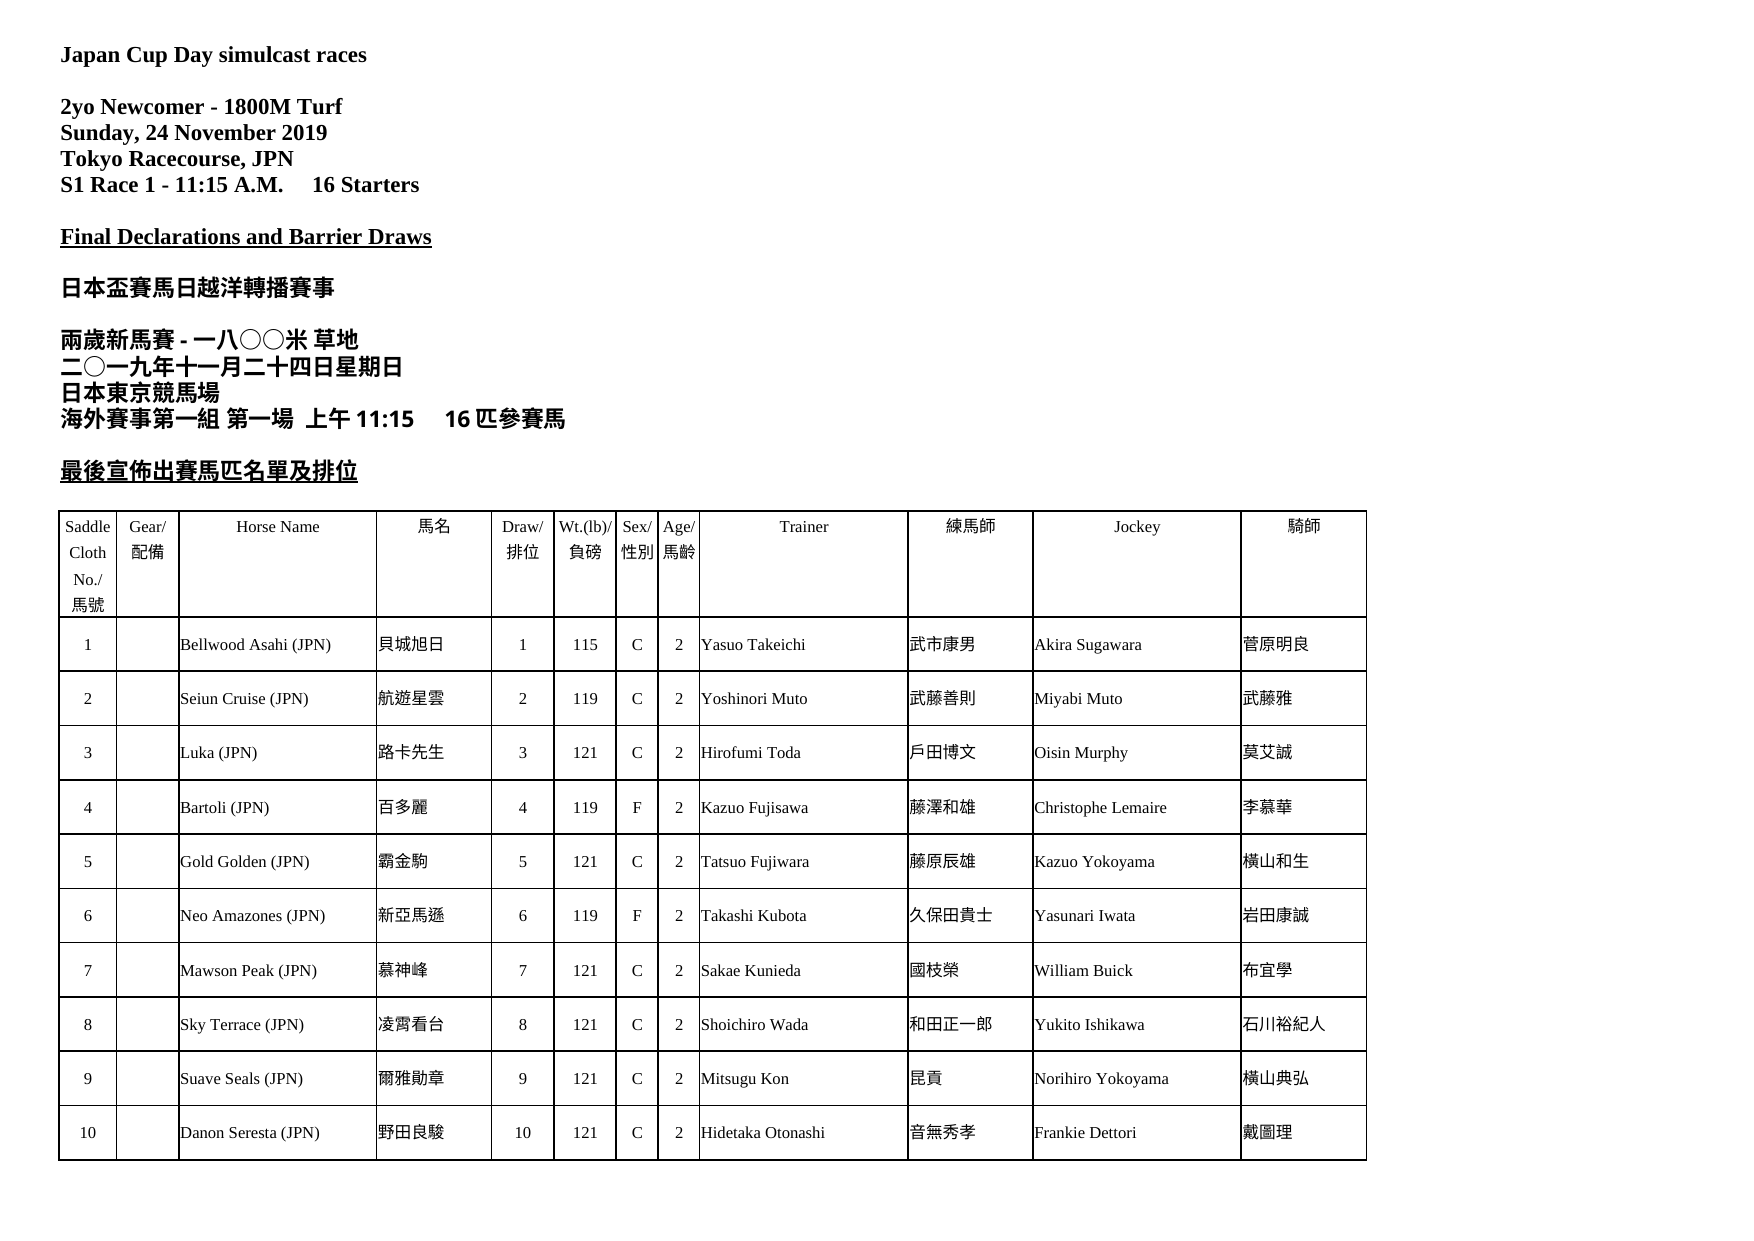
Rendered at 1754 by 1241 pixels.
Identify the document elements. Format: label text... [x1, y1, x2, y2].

table_cell 2 [659, 998, 699, 1050]
table_cell 路卡先生 [377, 726, 491, 779]
table_cell 4 [60, 781, 116, 833]
table_cell [117, 943, 178, 996]
table_cell 2 [659, 889, 699, 942]
table_cell 練馬師 [909, 512, 1032, 616]
table_cell 119 [555, 781, 615, 833]
table_cell 121 [555, 943, 615, 996]
table_cell 121 [555, 998, 615, 1050]
table_cell 百多麗 [377, 781, 491, 833]
table_cell 5 [492, 835, 553, 887]
table_cell Sky Terrace (JPN) [180, 998, 376, 1050]
table_cell 2 [659, 835, 699, 887]
table_cell 3 [60, 726, 116, 779]
table_cell C [617, 835, 657, 887]
table_cell Yukito Ishikawa [1034, 998, 1240, 1050]
table_cell 日本盃賽馬日越洋轉播賽事 兩歲新馬賽 - 一八○○米 草地 二○一九年十一月二十四日星期日 日本東京競馬場 海外賽事第一組 第一場 上午11:15 16匹參賽馬 最後宣佈出賽馬匹名單及排位 [59, 276, 1366, 510]
table_cell 6 [492, 889, 553, 942]
table_cell 武藤雅 [1242, 672, 1366, 725]
table_cell 凌霄看台 [377, 998, 491, 1050]
table_cell Hidetaka Otonashi [700, 1106, 907, 1159]
table_cell C [617, 726, 657, 779]
table_cell Norihiro Yokoyama [1034, 1052, 1240, 1104]
table_cell 久保田貴士 [909, 889, 1032, 942]
table_cell [117, 1052, 178, 1104]
table_cell 121 [555, 835, 615, 887]
table_cell 2 [659, 672, 699, 725]
table_cell [117, 781, 178, 833]
table_cell Wt.(lb)/ 負磅 [555, 512, 615, 616]
table_cell 2 [659, 943, 699, 996]
table_cell Danon Seresta (JPN) [180, 1106, 376, 1159]
table_cell William Buick [1034, 943, 1240, 996]
table_cell Age/ 馬齡 [659, 512, 699, 616]
table_cell 2 [659, 618, 699, 670]
table_cell 121 [555, 1106, 615, 1159]
table_cell Jockey [1034, 512, 1240, 616]
table_cell C [617, 998, 657, 1050]
table_cell [117, 835, 178, 887]
table_cell 2 [659, 781, 699, 833]
table_cell 9 [492, 1052, 553, 1104]
table_cell 爾雅勛章 [377, 1052, 491, 1104]
table_cell Shoichiro Wada [700, 998, 907, 1050]
table_cell Bellwood Asahi (JPN) [180, 618, 376, 670]
table_cell Luka (JPN) [180, 726, 376, 779]
table_cell 武藤善則 [909, 672, 1032, 725]
table_cell 石川裕紀人 [1242, 998, 1366, 1050]
table_cell C [617, 618, 657, 670]
table_cell Horse Name [180, 512, 376, 616]
table_cell [117, 1106, 178, 1159]
table_cell Sex/ 性別 [617, 512, 657, 616]
table_cell 1 [492, 618, 553, 670]
table_cell 航遊星雲 [377, 672, 491, 725]
table_cell 音無秀孝 [909, 1106, 1032, 1159]
table_cell Draw/ 排位 [492, 512, 553, 616]
table_cell Frankie Dettori [1034, 1106, 1240, 1159]
table_cell Yasuo Takeichi [700, 618, 907, 670]
table_cell [117, 672, 178, 725]
table_cell 菅原明良 [1242, 618, 1366, 670]
table_cell C [617, 672, 657, 725]
table_cell 國枝榮 [909, 943, 1032, 996]
table_cell 6 [60, 889, 116, 942]
table_cell 2 [659, 1052, 699, 1104]
table_cell 莫艾誠 [1242, 726, 1366, 779]
table_cell Mawson Peak (JPN) [180, 943, 376, 996]
table_cell Trainer [700, 512, 907, 616]
table_cell 119 [555, 672, 615, 725]
table_cell 藤原辰雄 [909, 835, 1032, 887]
table_cell 慕神峰 [377, 943, 491, 996]
table_cell 121 [555, 726, 615, 779]
table_cell 藤澤和雄 [909, 781, 1032, 833]
table_cell 戶田博文 [909, 726, 1032, 779]
table_cell 121 [555, 1052, 615, 1104]
table_cell Hirofumi Toda [700, 726, 907, 779]
table_cell 戴圖理 [1242, 1106, 1366, 1159]
table_cell 7 [60, 943, 116, 996]
table_cell 5 [60, 835, 116, 887]
table_cell 騎師 [1242, 512, 1366, 616]
table_cell 橫山和生 [1242, 835, 1366, 887]
table_cell 7 [492, 943, 553, 996]
table_cell 115 [555, 618, 615, 670]
table_cell Neo Amazones (JPN) [180, 889, 376, 942]
table_cell C [617, 1052, 657, 1104]
table_cell Saddle Cloth No./ 馬號 [60, 512, 116, 616]
table_cell 8 [60, 998, 116, 1050]
table_cell 橫山典弘 [1242, 1052, 1366, 1104]
table_cell 和田正一郎 [909, 998, 1032, 1050]
table_cell 野田良駿 [377, 1106, 491, 1159]
table_cell 布宜學 [1242, 943, 1366, 996]
table_cell C [617, 943, 657, 996]
table_cell Mitsugu Kon [700, 1052, 907, 1104]
table_cell F [617, 781, 657, 833]
table_cell 8 [492, 998, 553, 1050]
table_cell 霸金駒 [377, 835, 491, 887]
table_cell Kazuo Yokoyama [1034, 835, 1240, 887]
table_cell Miyabi Muto [1034, 672, 1240, 725]
table_cell Yasunari Iwata [1034, 889, 1240, 942]
table_cell [117, 726, 178, 779]
table_cell 2 [492, 672, 553, 725]
table_cell 1 [60, 618, 116, 670]
table_cell Oisin Murphy [1034, 726, 1240, 779]
table_cell Christophe Lemaire [1034, 781, 1240, 833]
table_cell 李慕華 [1242, 781, 1366, 833]
table_cell 4 [492, 781, 553, 833]
table_cell 10 [60, 1106, 116, 1159]
table_cell 2 [659, 726, 699, 779]
table_cell Bartoli (JPN) [180, 781, 376, 833]
table_cell 新亞馬遜 [377, 889, 491, 942]
table_cell Akira Sugawara [1034, 618, 1240, 670]
table_cell 昆貢 [909, 1052, 1032, 1104]
table_cell Sakae Kunieda [700, 943, 907, 996]
table_cell 貝城旭日 [377, 618, 491, 670]
table_cell Takashi Kubota [700, 889, 907, 942]
table_cell 3 [492, 726, 553, 779]
table_cell Tatsuo Fujiwara [700, 835, 907, 887]
table_cell Yoshinori Muto [700, 672, 907, 725]
table_cell 岩田康誠 [1242, 889, 1366, 942]
table_cell 10 [492, 1106, 553, 1159]
table_cell 2 [659, 1106, 699, 1159]
table_cell Seiun Cruise (JPN) [180, 672, 376, 725]
table_header Japan Cup Day simulcast races 2yo Newcomer - 1800M Turf Sunday, 24 November 2019 Tokyo Racecourse, JPN S1 Race 1 - 11:15 A.M. 16 Starters Final Declarations and Barrier Draws [59, 42, 1366, 276]
table_cell 9 [60, 1052, 116, 1104]
table_cell 武市康男 [909, 618, 1032, 670]
table_cell [117, 998, 178, 1050]
table_cell 馬名 [377, 512, 491, 616]
table_cell F [617, 889, 657, 942]
table_cell 2 [60, 672, 116, 725]
table_cell Kazuo Fujisawa [700, 781, 907, 833]
table_cell C [617, 1106, 657, 1159]
table_cell Gold Golden (JPN) [180, 835, 376, 887]
table_cell 119 [555, 889, 615, 942]
table_cell [117, 618, 178, 670]
table_cell Suave Seals (JPN) [180, 1052, 376, 1104]
table_cell [117, 889, 178, 942]
table_cell Gear/ 配備 [117, 512, 178, 616]
